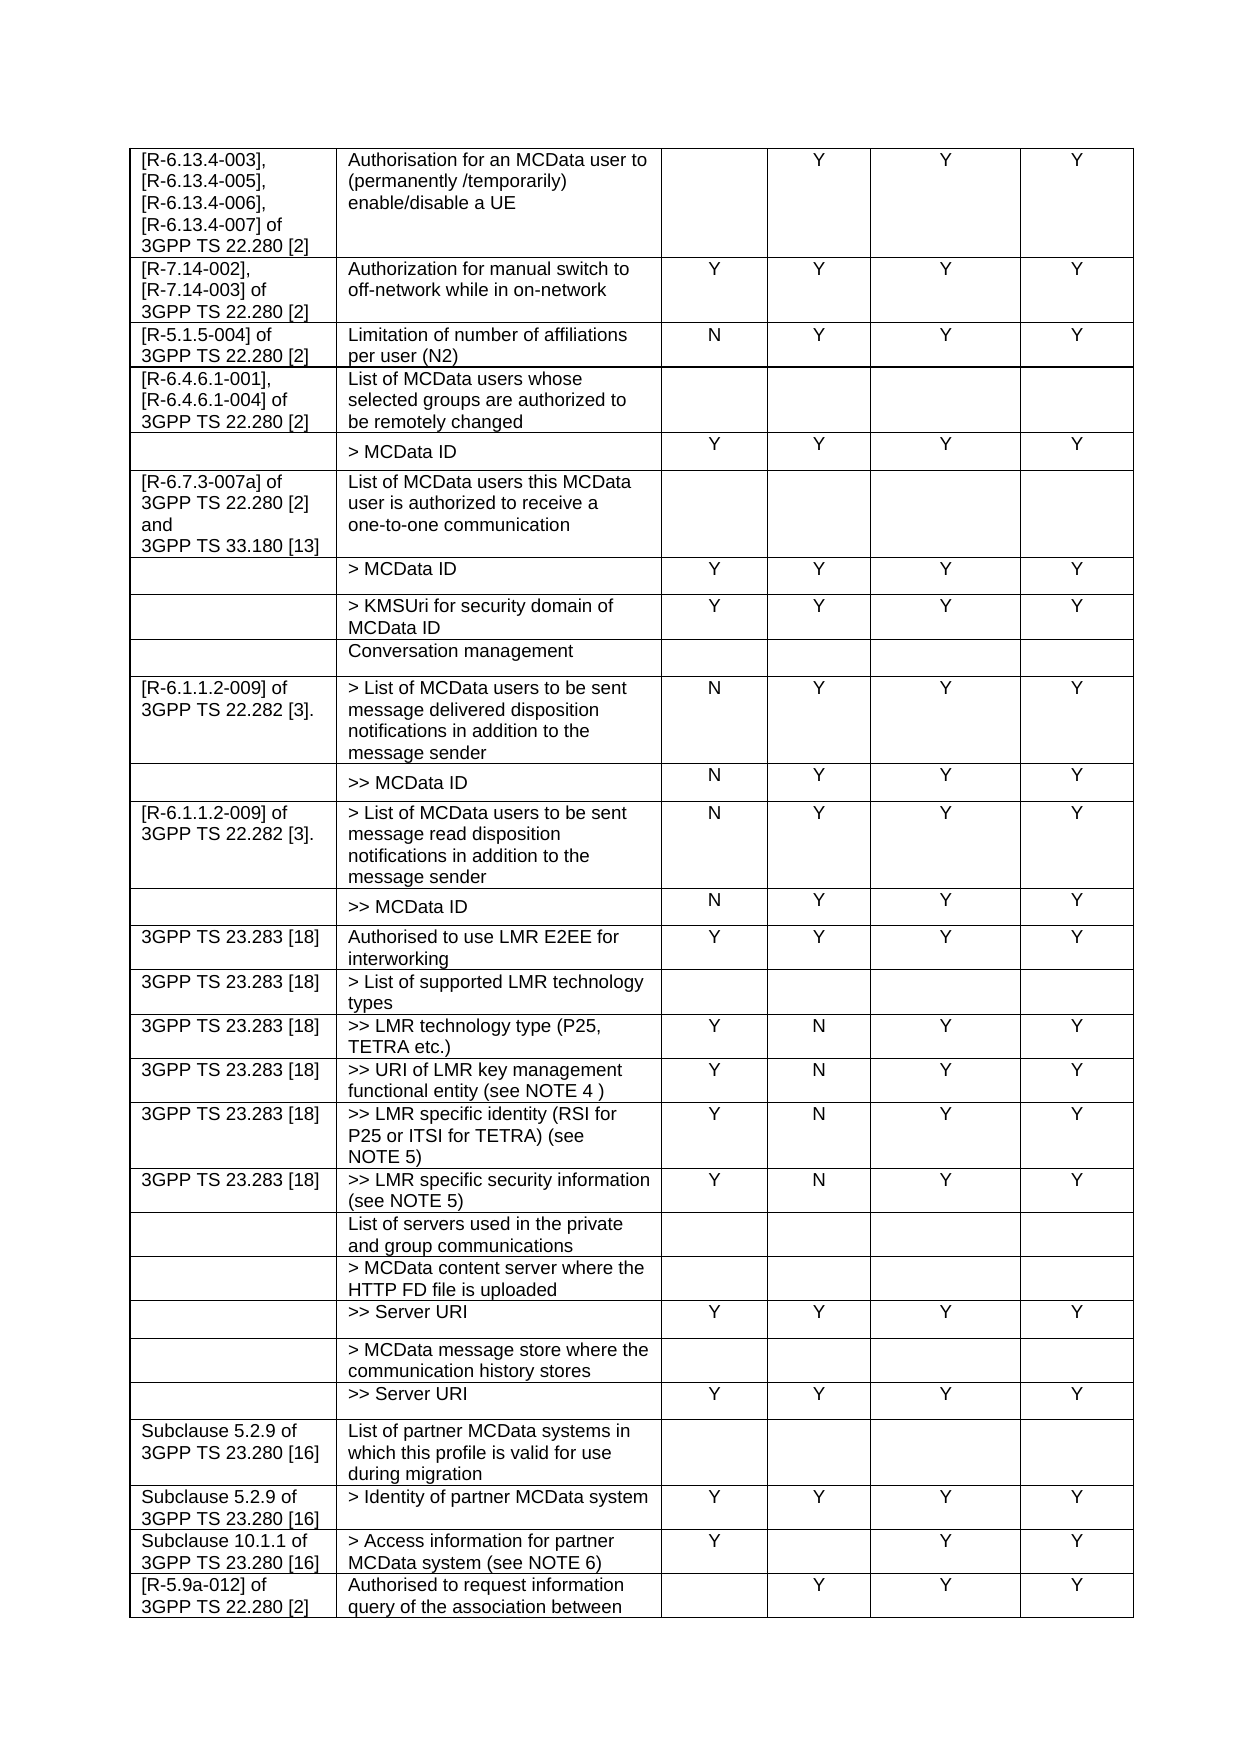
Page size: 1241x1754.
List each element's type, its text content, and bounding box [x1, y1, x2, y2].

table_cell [131, 1574, 336, 1617]
table_cell Authorization for manual switch to off-network while in on-network [337, 258, 661, 322]
table_cell [R-6.1.1.2-009] of 3GPP TS 22.282 [3]. [131, 802, 336, 888]
table_cell Y [768, 1301, 870, 1337]
table_cell Y [871, 926, 1020, 969]
table_cell [131, 1213, 336, 1256]
table_cell [1021, 1339, 1133, 1382]
table_cell Y [1021, 1015, 1133, 1058]
table_cell N [662, 677, 767, 763]
table_cell Y [871, 677, 1020, 763]
table_cell Authorised to use LMR E2EE for interworking [337, 926, 661, 969]
table_cell Y [662, 558, 767, 594]
table_cell Y [871, 1015, 1020, 1058]
table_cell Y [871, 889, 1020, 925]
table_cell [662, 368, 767, 432]
table_cell Y [768, 558, 870, 594]
table_cell [662, 640, 767, 676]
table_cell [662, 1339, 767, 1382]
table_cell Y [662, 433, 767, 469]
table_cell Y [768, 1574, 870, 1617]
table_cell [768, 471, 870, 557]
table_cell Y [768, 677, 870, 763]
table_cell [337, 1574, 661, 1617]
table_cell Y [662, 926, 767, 969]
table_cell Y [1021, 802, 1133, 888]
table_cell [768, 1213, 870, 1256]
table_cell Y [871, 1169, 1020, 1212]
table_cell Subclause 5.2.9 of 3GPP TS 23.280 [16] [131, 1420, 336, 1485]
table_cell >> MCData ID [337, 889, 661, 925]
table_cell Y [1021, 1574, 1133, 1617]
table_cell [1021, 1213, 1133, 1256]
table_cell [131, 1301, 336, 1337]
table_cell Y [768, 149, 870, 257]
table_cell Y [871, 323, 1020, 366]
table_cell [131, 764, 336, 801]
table_cell >> LMR technology type (P25, TETRA etc.) [337, 1015, 661, 1058]
table_cell [662, 149, 767, 257]
table_cell > MCData ID [337, 433, 661, 469]
table_cell Y [1021, 1301, 1133, 1337]
table_cell Y [768, 764, 870, 801]
table_cell [871, 368, 1020, 432]
table_cell Y [768, 926, 870, 969]
table_cell N [662, 323, 767, 366]
table_cell Authorisation for an MCData user to (permanently /temporarily) enable/disable a UE [337, 149, 661, 257]
table_cell > List of supported LMR technology types [337, 970, 661, 1013]
table_cell [768, 970, 870, 1013]
table_cell Y [1021, 323, 1133, 366]
table_cell [768, 640, 870, 676]
table_cell Y [768, 889, 870, 925]
table_cell [662, 1213, 767, 1256]
table_cell 3GPP TS 23.283 [18] [131, 1015, 336, 1058]
table_cell Y [1021, 889, 1133, 925]
table_cell Y [871, 149, 1020, 257]
table_cell Y [768, 323, 870, 366]
table_cell [662, 1574, 767, 1617]
table_cell N [662, 802, 767, 888]
table_cell Y [1021, 595, 1133, 638]
table_cell List of MCData users whose selected groups are authorized to be remotely changed [337, 368, 661, 432]
table_cell List of MCData users this MCData user is authorized to receive a one-to-one communication [337, 471, 661, 557]
table_cell Y [871, 1301, 1020, 1337]
table_cell 3GPP TS 23.283 [18] [131, 1059, 336, 1102]
table_cell > KMSUri for security domain of MCData ID [337, 595, 661, 638]
table_cell [871, 1339, 1020, 1382]
table_cell [R-6.7.3-007a] of 3GPP TS 22.280 [2] and 3GPP TS 33.180 [13] [131, 471, 336, 557]
table_cell Y [768, 1383, 870, 1419]
table_cell [1021, 640, 1133, 676]
table_cell [R-6.1.1.2-009] of 3GPP TS 22.282 [3]. [131, 677, 336, 763]
table_cell Y [768, 595, 870, 638]
table_cell [R-6.4.6.1-001], [R-6.4.6.1-004] of 3GPP TS 22.280 [2] [131, 368, 336, 432]
table_cell Y [871, 764, 1020, 801]
table_cell Y [662, 1383, 767, 1419]
table_cell N [768, 1059, 870, 1102]
table_cell >> LMR specific security information (see NOTE 5) [337, 1169, 661, 1212]
table_cell [131, 558, 336, 594]
table_cell >> MCData ID [337, 764, 661, 801]
table_cell [662, 970, 767, 1013]
table_cell > MCData message store where the communication history stores [337, 1339, 661, 1382]
table_cell [662, 1257, 767, 1300]
table_cell Y [871, 1103, 1020, 1168]
table_cell Y [871, 1059, 1020, 1102]
table_cell Y [768, 258, 870, 322]
table_cell Y [871, 1530, 1020, 1573]
table_cell Y [662, 258, 767, 322]
table_cell Y [1021, 1103, 1133, 1168]
table_cell [1021, 471, 1133, 557]
table_cell [1021, 368, 1133, 432]
table_cell 3GPP TS 23.283 [18] [131, 970, 336, 1013]
table_cell Y [1021, 1383, 1133, 1419]
table_cell [131, 640, 336, 676]
table_cell Y [662, 1301, 767, 1337]
table_cell Y [768, 433, 870, 469]
table_cell 3GPP TS 23.283 [18] [131, 1103, 336, 1168]
table_cell Y [871, 802, 1020, 888]
table_cell [131, 433, 336, 469]
table_cell [662, 1420, 767, 1485]
table_cell [1021, 1257, 1133, 1300]
table_cell Y [1021, 1169, 1133, 1212]
table_cell >> URI of LMR key management functional entity (see NOTE 4 ) [337, 1059, 661, 1102]
table_cell Y [1021, 1486, 1133, 1529]
table_cell Y [871, 258, 1020, 322]
table_cell Y [662, 1103, 767, 1168]
table_cell 3GPP TS 23.283 [18] [131, 1169, 336, 1212]
table_cell Y [871, 1574, 1020, 1617]
table_cell Y [1021, 258, 1133, 322]
table_cell List of servers used in the private and group communications [337, 1213, 661, 1256]
table_cell Y [662, 1015, 767, 1058]
table_cell [R-6.13.4-003], [R-6.13.4-005], [R-6.13.4-006], [R-6.13.4-007] of 3GPP TS 22.280 [2] [131, 149, 336, 257]
table_cell [768, 368, 870, 432]
table_cell N [768, 1015, 870, 1058]
table_cell [1021, 1420, 1133, 1485]
table_cell > MCData content server where the HTTP FD file is uploaded [337, 1257, 661, 1300]
table_cell > MCData ID [337, 558, 661, 594]
table_cell >> LMR specific identity (RSI for P25 or ITSI for TETRA) (see NOTE 5) [337, 1103, 661, 1168]
table_cell N [662, 764, 767, 801]
table_cell > Identity of partner MCData system [337, 1486, 661, 1529]
table_cell [871, 1420, 1020, 1485]
table_cell > List of MCData users to be sent message read disposition notifications in addition to the message sender [337, 802, 661, 888]
table_cell N [662, 889, 767, 925]
table_cell Y [662, 1486, 767, 1529]
table_cell Y [1021, 677, 1133, 763]
table_cell Y [662, 1059, 767, 1102]
table_cell List of partner MCData systems in which this profile is valid for use during migration [337, 1420, 661, 1485]
table_cell Subclause 5.2.9 of 3GPP TS 23.280 [16] [131, 1486, 336, 1529]
table_cell [131, 1339, 336, 1382]
table_cell [131, 889, 336, 925]
table_cell Y [662, 1530, 767, 1573]
table_cell [871, 1213, 1020, 1256]
table_cell Y [1021, 149, 1133, 257]
table_cell Y [871, 1383, 1020, 1419]
table_cell > Access information for partner MCData system (see NOTE 6) [337, 1530, 661, 1573]
table_cell [131, 1257, 336, 1300]
table_cell Y [1021, 1059, 1133, 1102]
table_cell > List of MCData users to be sent message delivered disposition notifications in addition to the message sender [337, 677, 661, 763]
table_cell [768, 1530, 870, 1573]
table_cell >> Server URI [337, 1383, 661, 1419]
table_cell [131, 595, 336, 638]
table_cell Y [1021, 926, 1133, 969]
table_cell [1021, 970, 1133, 1013]
table_cell Y [871, 433, 1020, 469]
table_cell [871, 970, 1020, 1013]
table_cell Y [871, 1486, 1020, 1529]
table_cell Y [1021, 433, 1133, 469]
table_cell Y [871, 595, 1020, 638]
table_cell [871, 1257, 1020, 1300]
table_cell Y [768, 1486, 870, 1529]
table_cell Conversation management [337, 640, 661, 676]
table_cell Subclause 10.1.1 of 3GPP TS 23.280 [16] [131, 1530, 336, 1573]
table_cell [871, 471, 1020, 557]
table_cell Y [662, 595, 767, 638]
table_cell [768, 1420, 870, 1485]
table_cell Y [768, 802, 870, 888]
table_cell N [768, 1169, 870, 1212]
table_cell [871, 640, 1020, 676]
table_cell [R-7.14-002], [R-7.14-003] of 3GPP TS 22.280 [2] [131, 258, 336, 322]
table_cell [R-5.1.5-004] of 3GPP TS 22.280 [2] [131, 323, 336, 366]
table_cell Limitation of number of affiliations per user (N2) [337, 323, 661, 366]
table_cell Y [1021, 764, 1133, 801]
table_cell [768, 1339, 870, 1382]
table_cell [662, 471, 767, 557]
table_cell [768, 1257, 870, 1300]
table_cell 3GPP TS 23.283 [18] [131, 926, 336, 969]
table_cell Y [871, 558, 1020, 594]
table_cell Y [662, 1169, 767, 1212]
table_cell N [768, 1103, 870, 1168]
table_cell >> Server URI [337, 1301, 661, 1337]
table_cell Y [1021, 1530, 1133, 1573]
table_cell Y [1021, 558, 1133, 594]
table_cell [131, 1383, 336, 1419]
